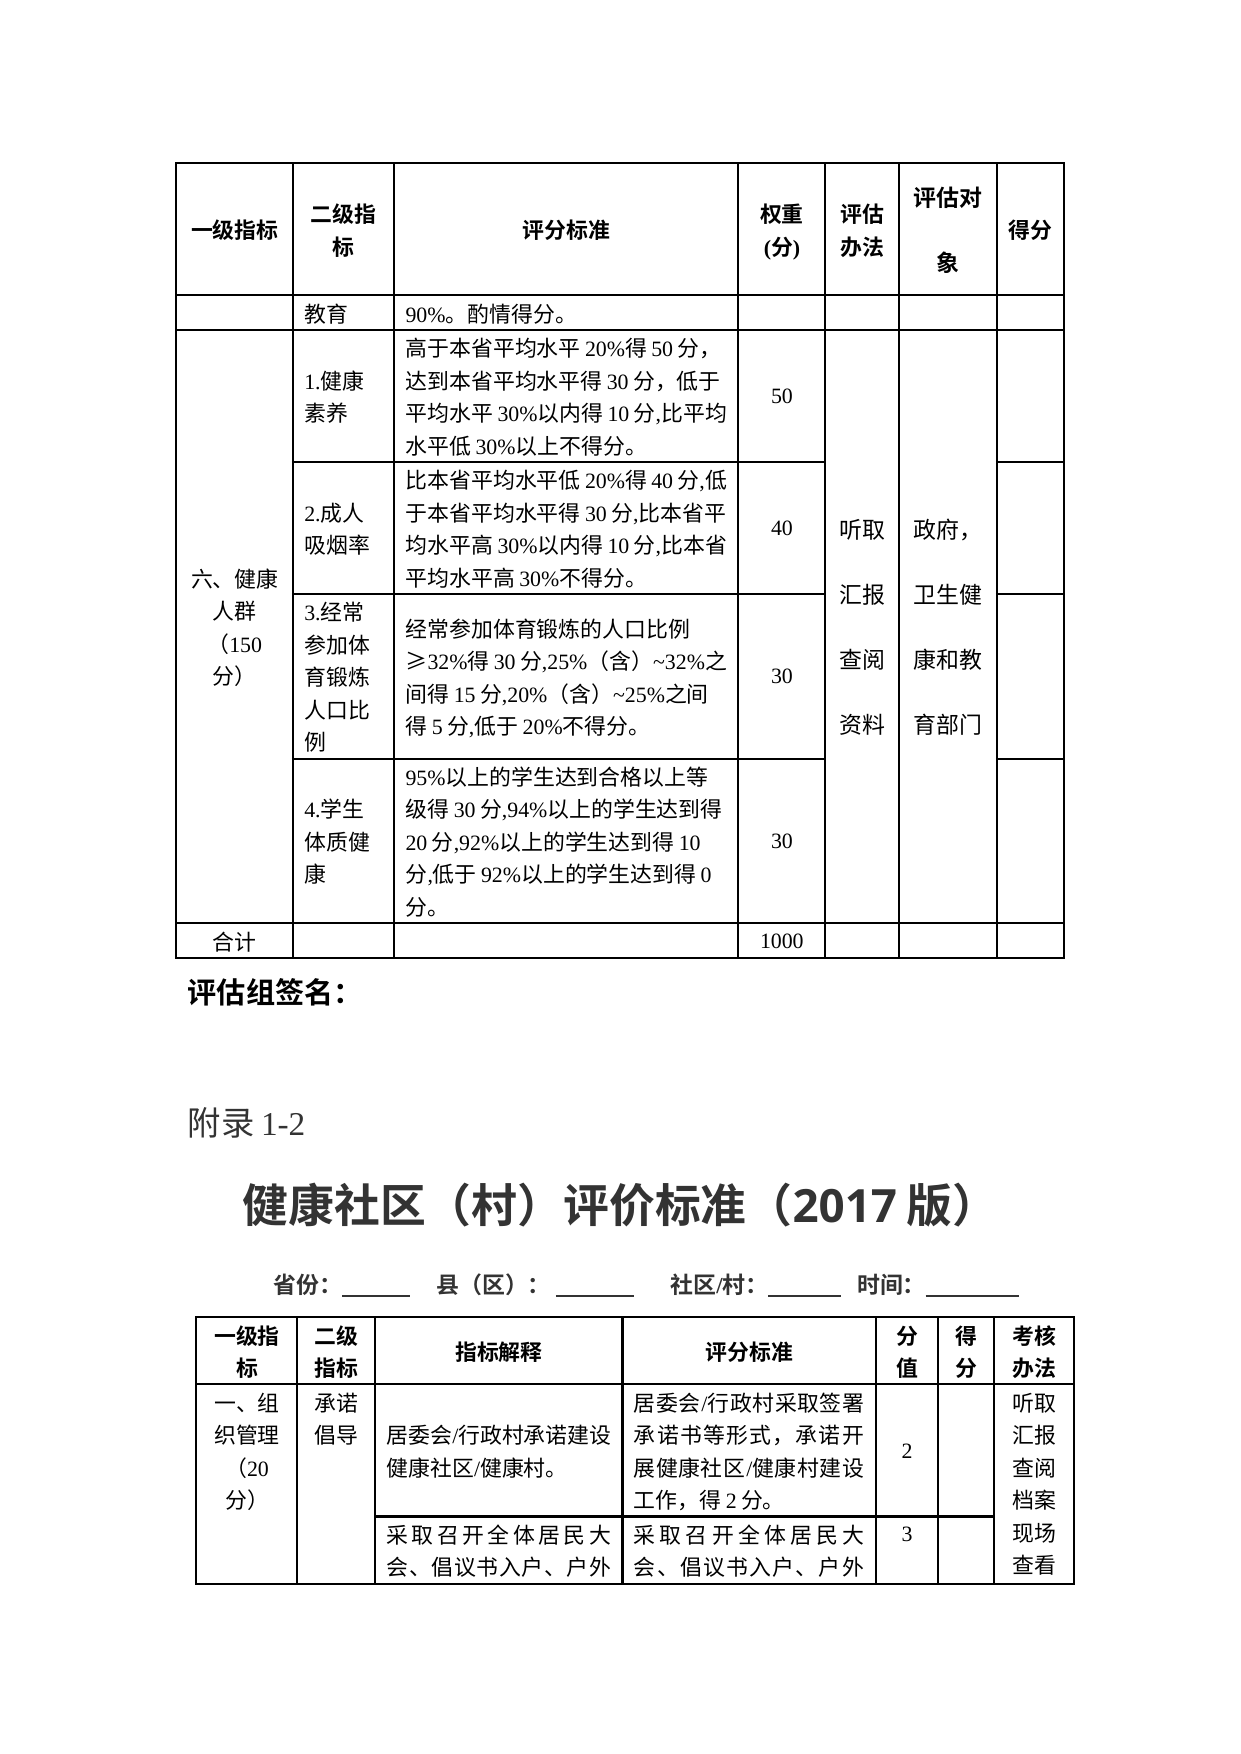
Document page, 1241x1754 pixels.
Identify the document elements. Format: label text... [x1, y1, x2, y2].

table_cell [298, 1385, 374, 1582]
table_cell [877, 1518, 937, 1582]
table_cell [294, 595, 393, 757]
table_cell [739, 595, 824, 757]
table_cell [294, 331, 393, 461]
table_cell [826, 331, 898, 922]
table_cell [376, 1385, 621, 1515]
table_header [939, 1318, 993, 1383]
table_header 权重(分) [739, 164, 824, 294]
table_header 得分 [998, 164, 1063, 294]
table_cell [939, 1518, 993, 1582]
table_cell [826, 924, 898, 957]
text 省份： 县（区）： 社区/村： 时间： [187, 1251, 1053, 1316]
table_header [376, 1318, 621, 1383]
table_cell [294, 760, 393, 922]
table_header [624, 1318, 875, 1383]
table_header 一级指标 [177, 164, 292, 294]
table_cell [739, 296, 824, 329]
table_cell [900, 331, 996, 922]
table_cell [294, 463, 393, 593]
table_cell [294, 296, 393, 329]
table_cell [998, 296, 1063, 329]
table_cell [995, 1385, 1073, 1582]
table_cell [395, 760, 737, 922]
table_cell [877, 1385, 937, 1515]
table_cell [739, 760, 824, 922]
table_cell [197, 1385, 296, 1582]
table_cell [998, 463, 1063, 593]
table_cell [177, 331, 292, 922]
table_header 评估办法 [826, 164, 898, 294]
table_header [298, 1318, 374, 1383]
text 健康社区（村）评价标准（2017版） [187, 1154, 1053, 1251]
table_header 二级指标 [294, 164, 393, 294]
table_header 评估对象 [900, 164, 996, 294]
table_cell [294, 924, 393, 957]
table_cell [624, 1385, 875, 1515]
text 附录1-2 [187, 1089, 1053, 1154]
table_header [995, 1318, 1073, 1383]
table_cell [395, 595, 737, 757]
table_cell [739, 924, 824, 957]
text 评估组签名： [187, 959, 1053, 1024]
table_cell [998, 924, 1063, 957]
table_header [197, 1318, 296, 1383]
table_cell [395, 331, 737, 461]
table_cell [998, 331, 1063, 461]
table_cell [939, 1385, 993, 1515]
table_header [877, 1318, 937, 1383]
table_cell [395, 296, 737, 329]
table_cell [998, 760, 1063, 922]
table_header 评分标准 [395, 164, 737, 294]
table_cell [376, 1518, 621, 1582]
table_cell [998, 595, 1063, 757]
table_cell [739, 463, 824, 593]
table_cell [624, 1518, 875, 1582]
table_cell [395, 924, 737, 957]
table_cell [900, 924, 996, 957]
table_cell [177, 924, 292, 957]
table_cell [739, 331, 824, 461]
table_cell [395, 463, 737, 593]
